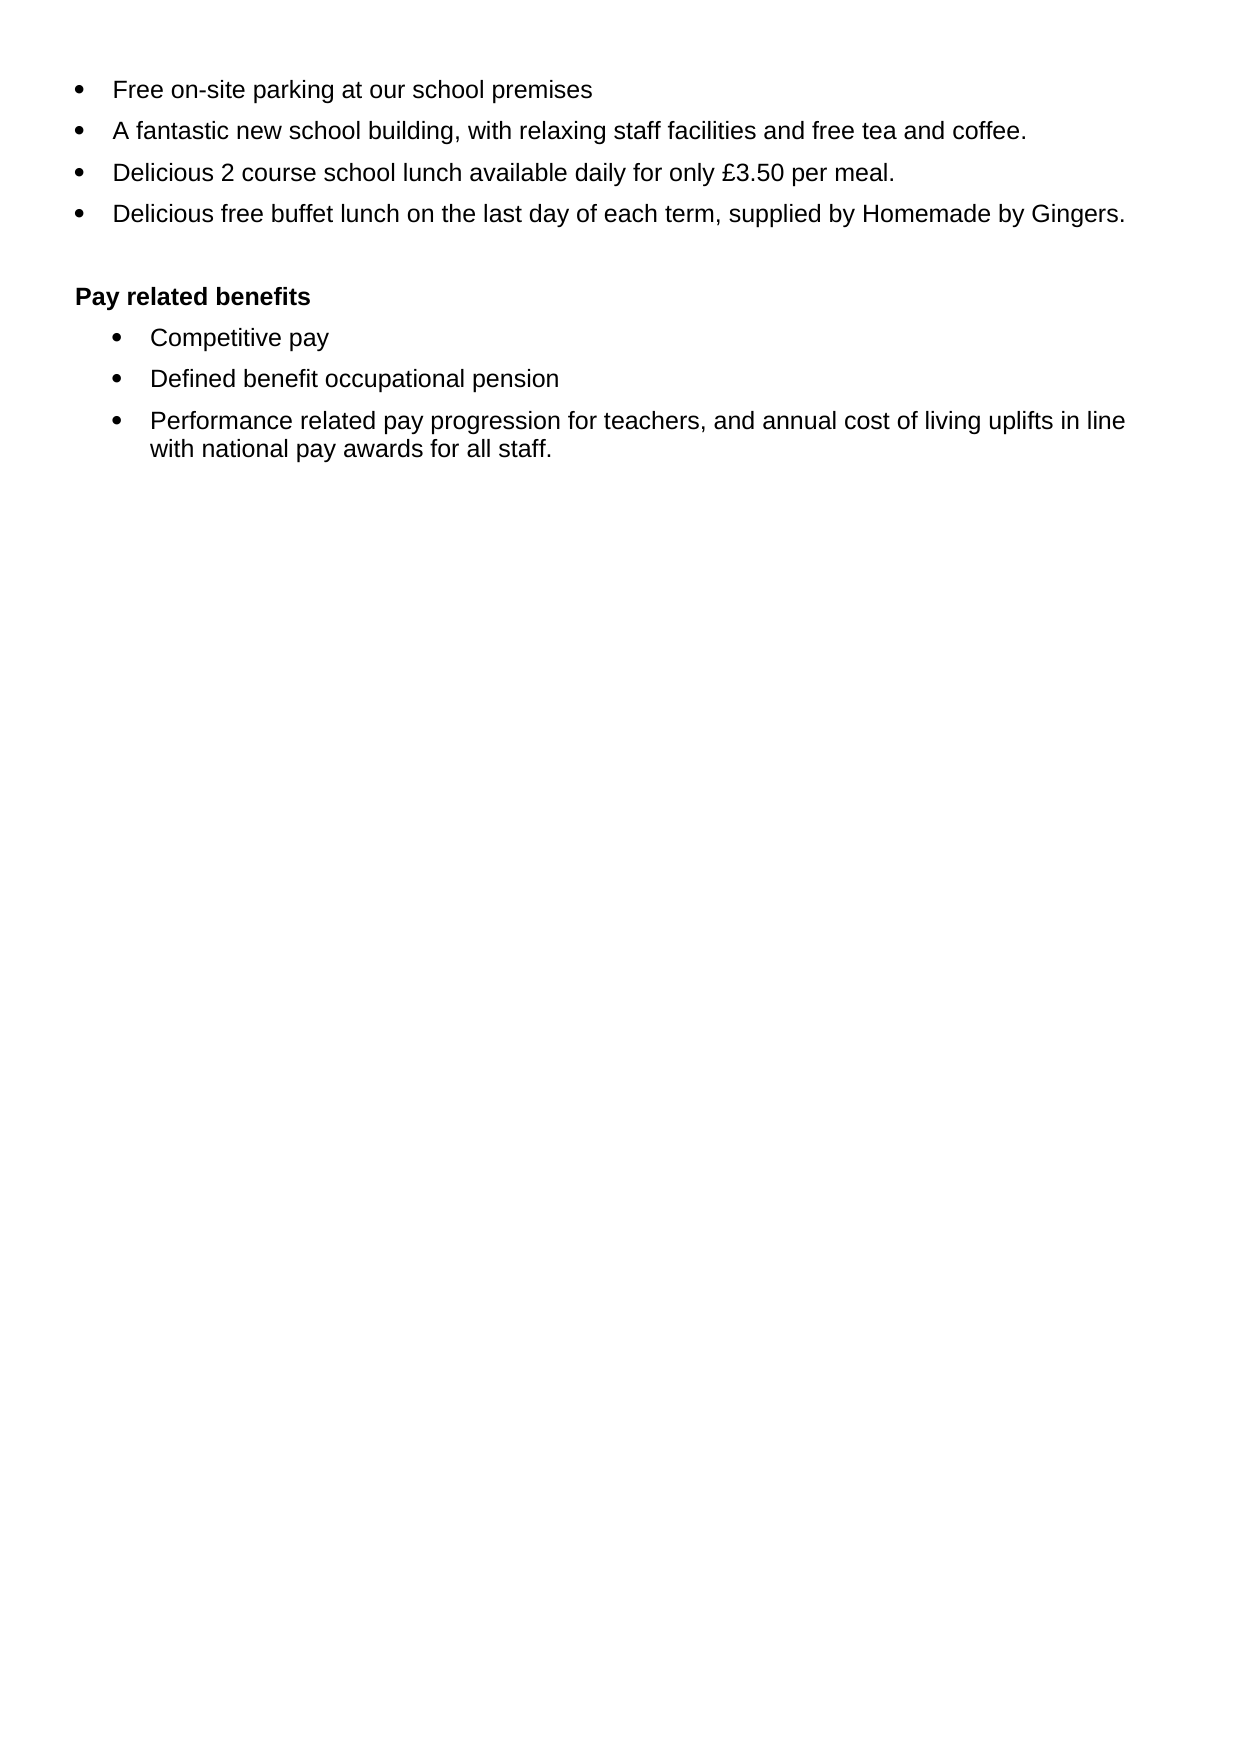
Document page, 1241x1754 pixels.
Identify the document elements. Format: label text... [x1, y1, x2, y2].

list Free on-site parking at our school premises [75, 75, 1165, 104]
text Pay related benefits [75, 282, 1165, 310]
list Defined benefit occupational pension [112, 364, 1165, 393]
list Competitive pay [112, 323, 1165, 352]
list Performance related pay progression for teachers, and annual cost of living uplifts in line with national pay awards for all staff. [112, 406, 1165, 463]
list A fantastic new school building, with relaxing staff facilities and free tea and coffee. [75, 116, 1165, 145]
list Delicious free buffet lunch on the last day of each term, supplied by Homemade by Gingers. [75, 199, 1165, 228]
list Delicious 2 course school lunch available daily for only £3.50 per meal. [75, 158, 1165, 187]
